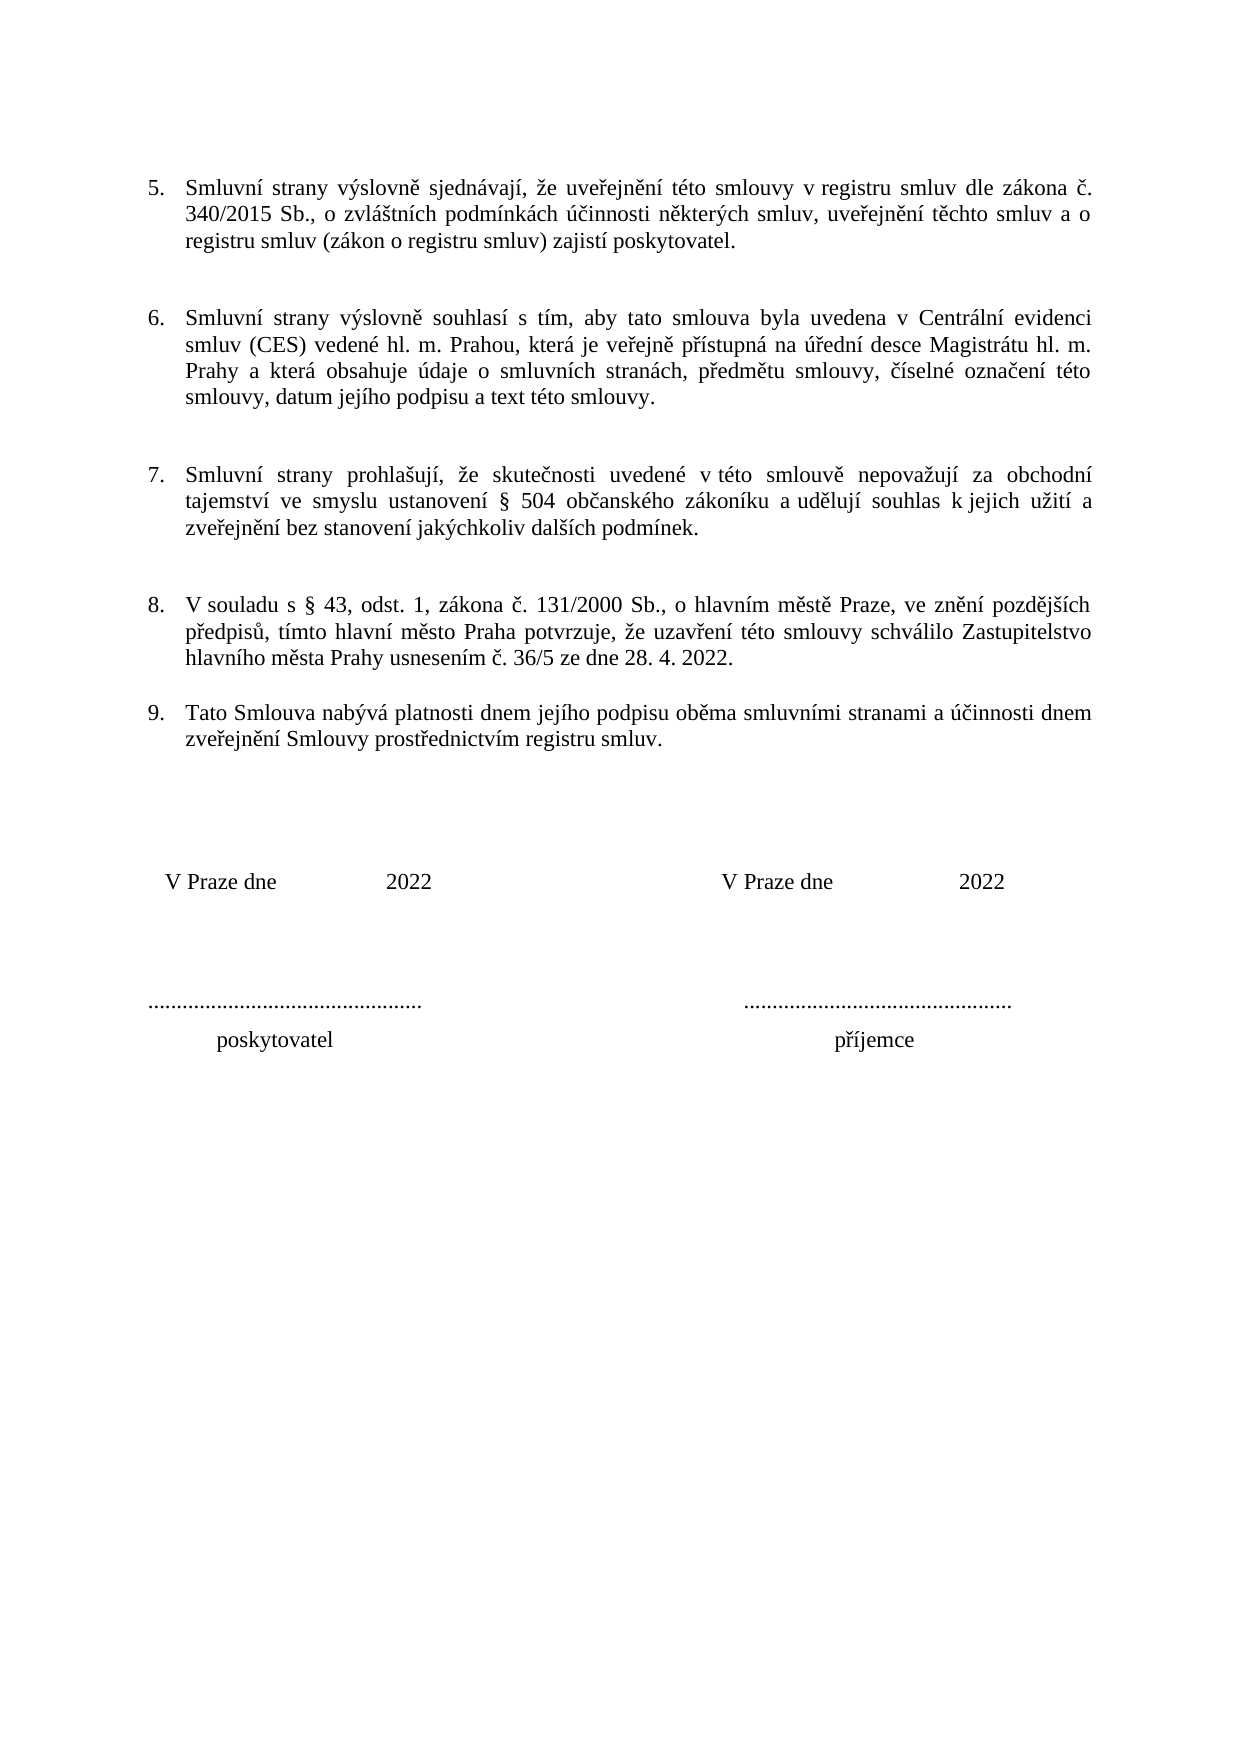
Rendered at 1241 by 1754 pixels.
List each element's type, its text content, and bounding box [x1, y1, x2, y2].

list Smluvní strany prohlašují, že skutečnosti uvedené v této smlouvě nepovažují za obchodní tajemství ve smyslu ustanovení § 504 občanského zákoníku a udělují souhlas k jejich užití a zveřejnění bez stanovení jakýchkoliv dalších podmínek. [148, 461, 1093, 540]
text V Praze dne 2022 V Praze dne 2022 [148, 868, 1093, 894]
list Tato Smlouva nabývá platnosti dnem jejího podpisu oběma smluvními stranami a účinnosti dnem zveřejnění Smlouvy prostřednictvím registru smluv. [148, 699, 1093, 751]
list V souladu s § 43, odst. 1, zákona č. 131/2000 Sb., o hlavním městě Praze, ve znění pozdějších předpisů, tímto hlavní město Praha potvrzuje, že uzavření této smlouvy schválilo Zastupitelstvo hlavního města Prahy usnesením č. 36/5 ze dne 28. 4. 2022. [148, 592, 1093, 671]
text poskytovatel příjemce [148, 1026, 1093, 1052]
list Smluvní strany výslovně sjednávají, že uveřejnění této smlouvy v registru smluv dle zákona č. 340/2015 Sb., o zvláštních podmínkách účinnosti některých smluv, uveřejnění těchto smluv a o registru smluv (zákon o registru smluv) zajistí poskytovatel. [148, 174, 1093, 253]
text ................................................ ............................................... [148, 987, 1093, 1013]
list Smluvní strany výslovně souhlasí s tím, aby tato smlouva byla uvedena v Centrální evidenci smluv (CES) vedené hl. m. Prahou, která je veřejně přístupná na úřední desce Magistrátu hl. m. Prahy a která obsahuje údaje o smluvních stranách, předmětu smlouvy, číselné označení této smlouvy, datum jejího podpisu a text této smlouvy. [148, 304, 1093, 410]
